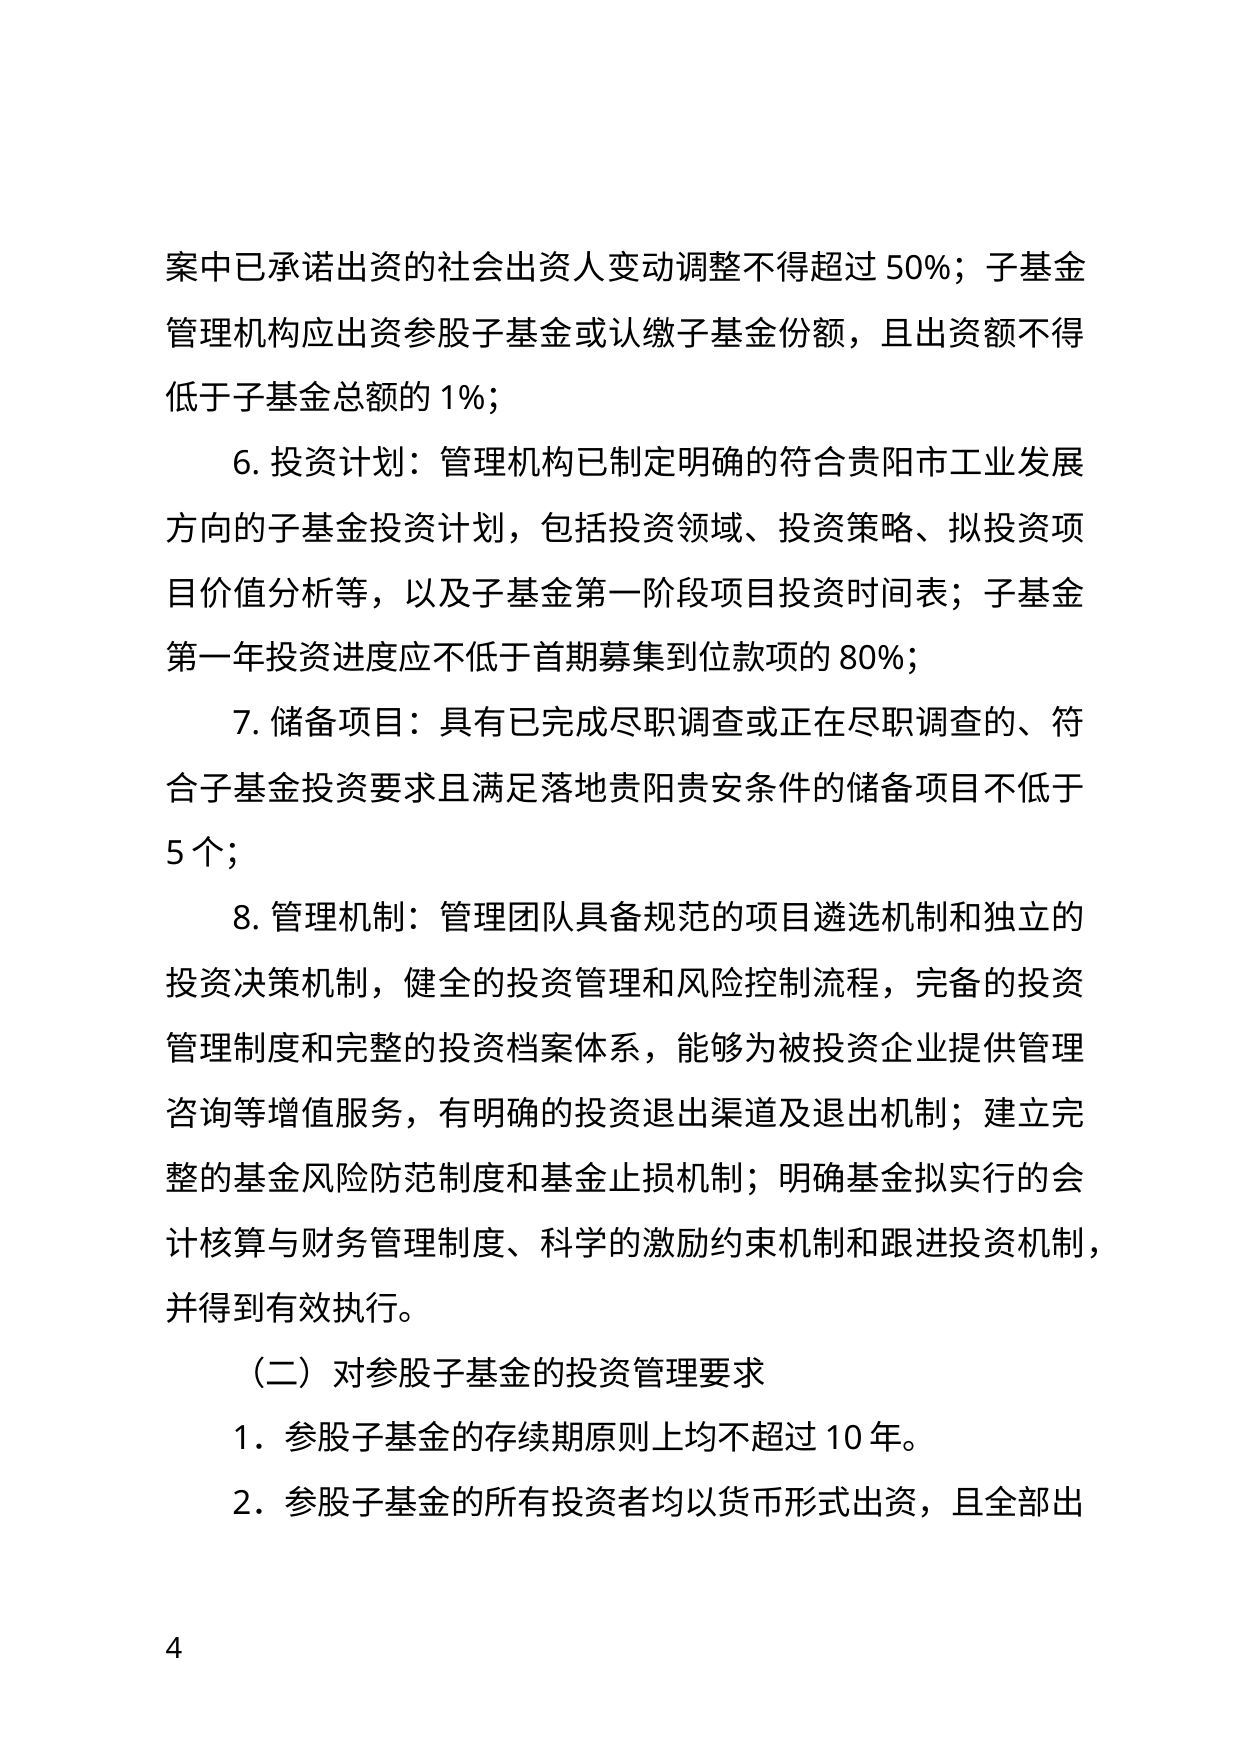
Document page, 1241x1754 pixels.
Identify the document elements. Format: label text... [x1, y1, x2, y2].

list 7. 储备项目：具有已完成尽职调查或正在尽职调查的、符合子基金投资要求且满足落地贵阳贵安条件的储备项目不低于5个； [165, 688, 1087, 883]
list （二）对参股子基金的投资管理要求 [165, 1338, 1087, 1403]
list 8. 管理机制：管理团队具备规范的项目遴选机制和独立的投资决策机制，健全的投资管理和风险控制流程，完备的投资管理制度和完整的投资档案体系，能够为被投资企业提供管理咨询等增值服务，有明确的投资退出渠道及退出机制；建立完整的基金风险防范制度和基金止损机制；明确基金拟实行的会计核算与财务管理制度、科学的激励约束机制和跟进投资机制，并得到有效执行。 [165, 883, 1087, 1338]
list 6. 投资计划：管理机构已制定明确的符合贵阳市工业发展方向的子基金投资计划，包括投资领域、投资策略、拟投资项目价值分析等，以及子基金第一阶段项目投资时间表；子基金第一年投资进度应不低于首期募集到位款项的80%； [165, 428, 1087, 688]
list 1．参股子基金的存续期原则上均不超过10年。 [165, 1403, 1087, 1468]
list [165, 233, 1087, 428]
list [165, 1468, 1087, 1533]
